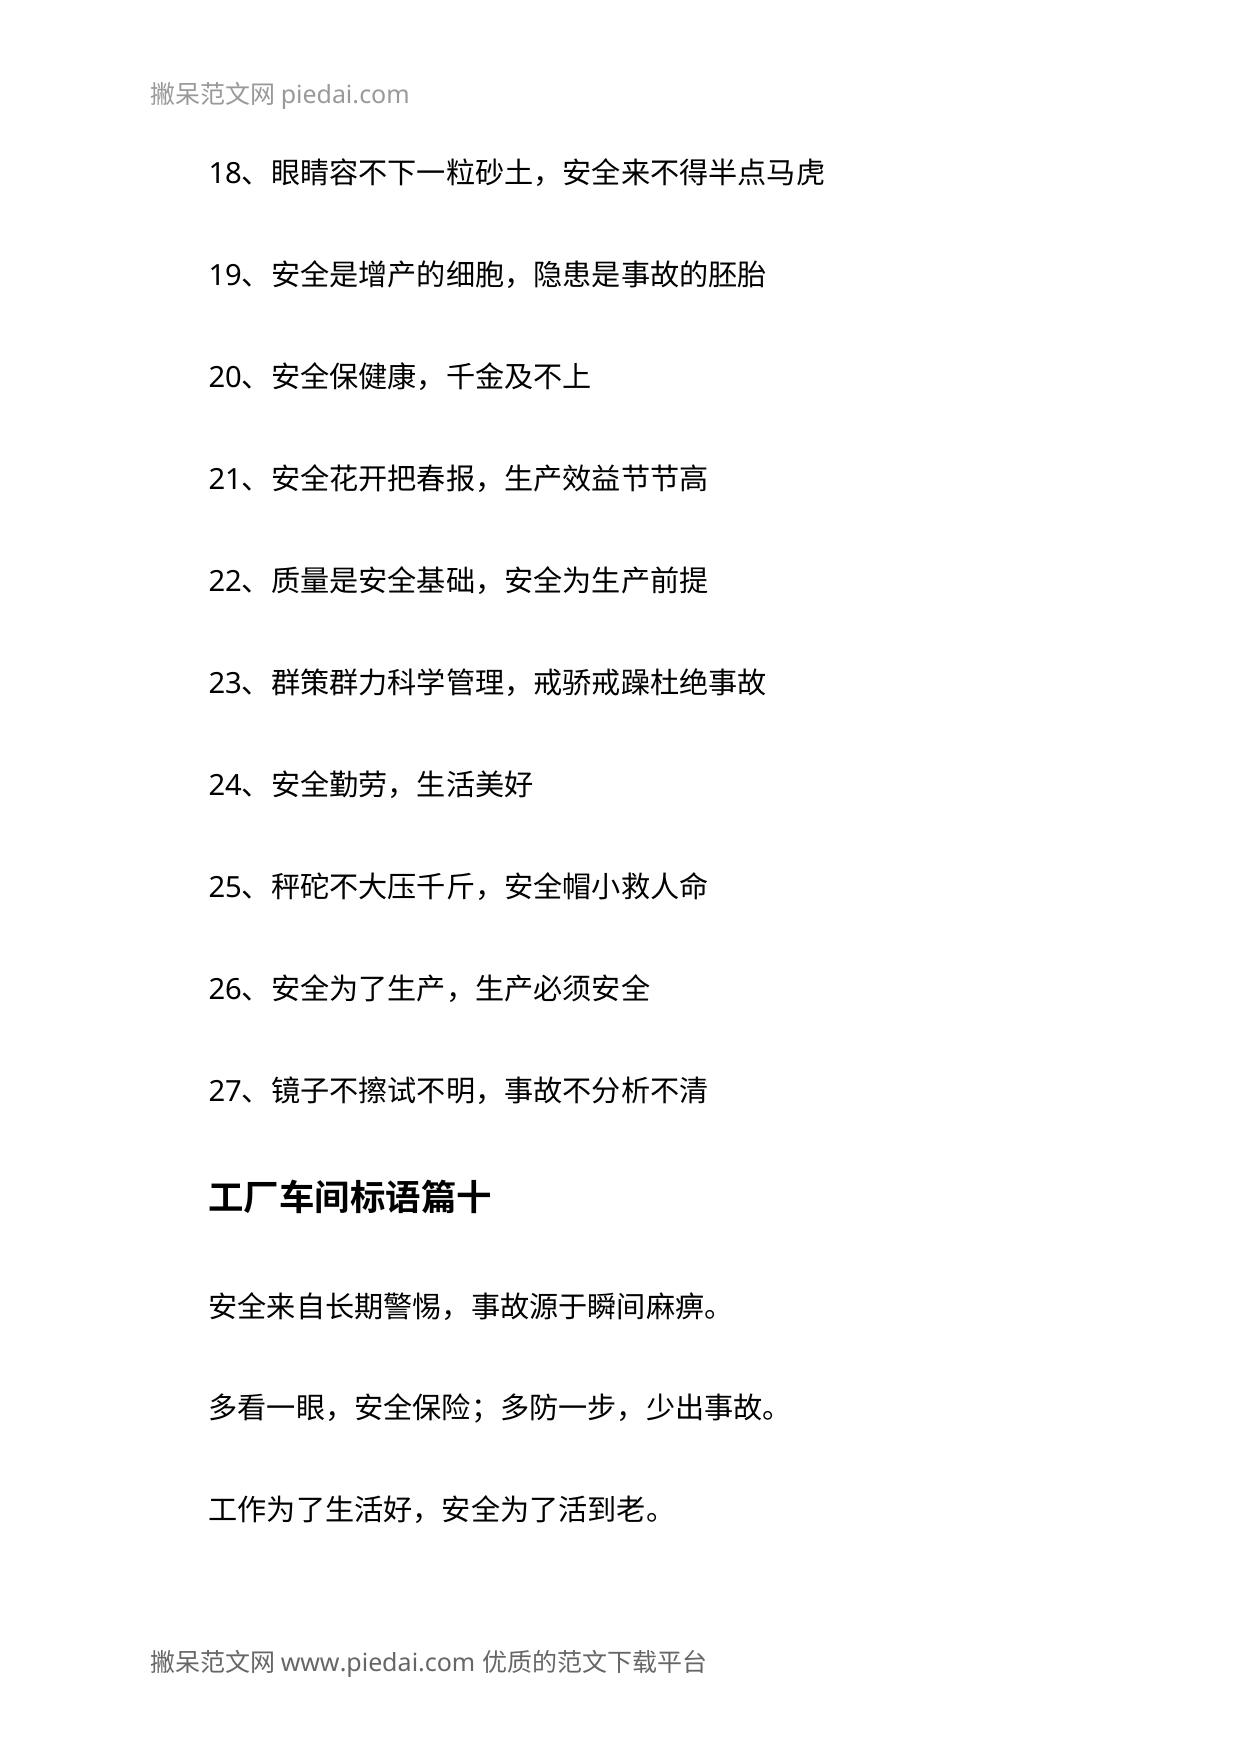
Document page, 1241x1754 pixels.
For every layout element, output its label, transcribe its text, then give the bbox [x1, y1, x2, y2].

text 19、安全是增产的细胞，隐患是事故的胚胎 [150, 252, 1090, 294]
text 25、秤砣不大压千斤，安全帽小救人命 [150, 864, 1090, 906]
text 工作为了生活好，安全为了活到老。 [150, 1487, 1090, 1529]
text 安全来自长期警惕，事故源于瞬间麻痹。 [150, 1283, 1090, 1326]
text 工厂车间标语篇十 [150, 1170, 1090, 1221]
text 24、安全勤劳，生活美好 [150, 762, 1090, 804]
text 22、质量是安全基础，安全为生产前提 [150, 558, 1090, 600]
text 20、安全保健康，千金及不上 [150, 354, 1090, 396]
text 23、群策群力科学管理，戒骄戒躁杜绝事故 [150, 660, 1090, 702]
text 21、安全花开把春报，生产效益节节高 [150, 456, 1090, 498]
text 26、安全为了生产，生产必须安全 [150, 966, 1090, 1008]
text 27、镜子不擦试不明，事故不分析不清 [150, 1068, 1090, 1110]
text 多看一眼，安全保险；多防一步，少出事故。 [150, 1385, 1090, 1427]
text 18、眼睛容不下一粒砂土，安全来不得半点马虎 [150, 150, 1090, 192]
